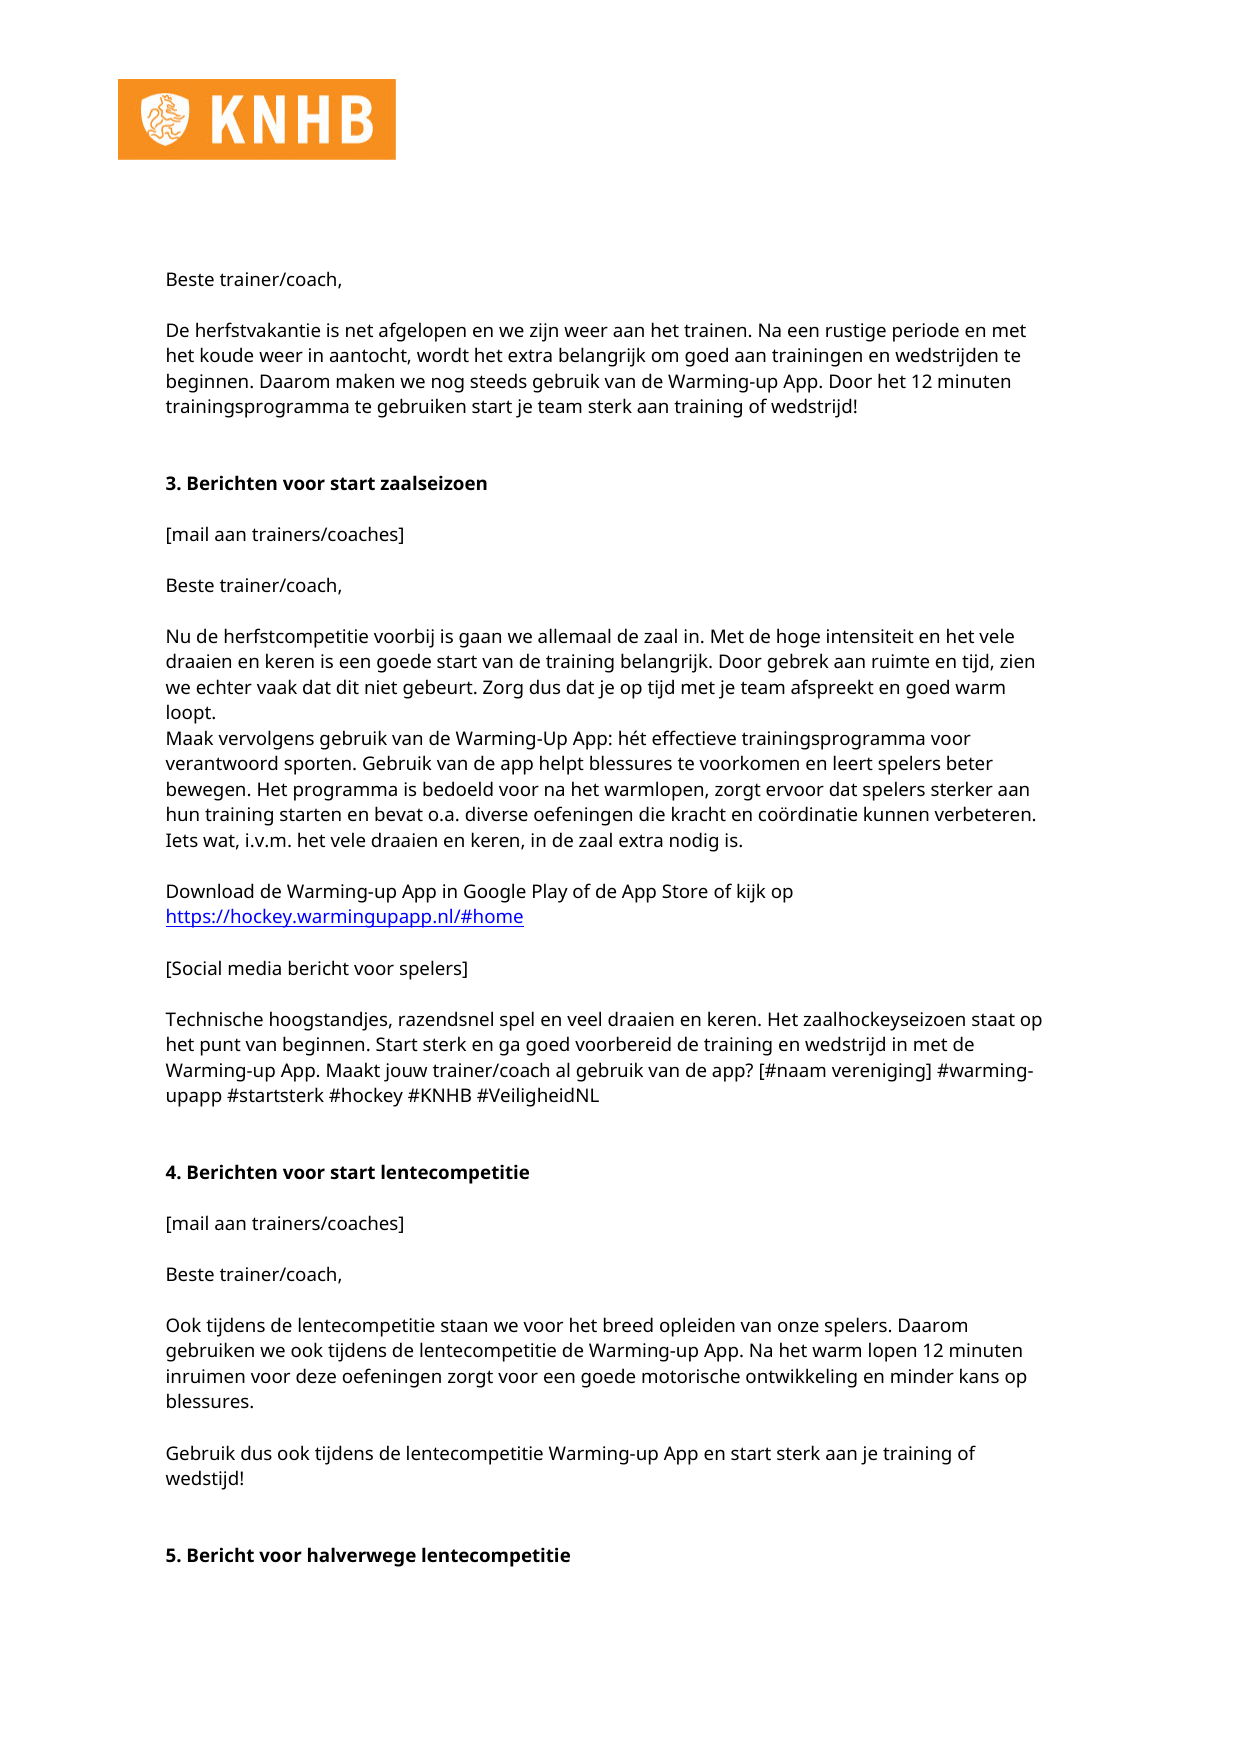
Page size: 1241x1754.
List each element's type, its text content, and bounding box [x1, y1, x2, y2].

text [mail aan trainers/coaches] [165, 521, 1051, 547]
text 5. Bericht voor halverwege lentecompetitie [165, 1542, 1051, 1567]
text Gebruik dus ook tijdens de lentecompetitie Warming-up App en start sterk aan je training of wedstijd! [165, 1440, 1051, 1491]
text Nu de herfstcompetitie voorbij is gaan we allemaal de zaal in. Met de hoge intensiteit en het vele draaien en keren is een goede start van de training belangrijk. Door gebrek aan ruimte en tijd, zien we echter vaak dat dit niet gebeurt. Zorg dus dat je op tijd met je team afspreekt en goed warm loopt. [165, 623, 1051, 725]
text Technische hoogstandjes, razendsnel spel en veel draaien en keren. Het zaalhockeyseizoen staat op het punt van beginnen. Start sterk en ga goed voorbereid de training en wedstrijd in met de Warming-up App. Maakt jouw trainer/coach al gebruik van de app? [#naam vereniging] #warming-upapp #startsterk #hockey #KNHB #VeiligheidNL [165, 1006, 1051, 1108]
text Beste trainer/coach, [165, 266, 1051, 291]
text Ook tijdens de lentecompetitie staan we voor het breed opleiden van onze spelers. Daarom gebruiken we ook tijdens de lentecompetitie de Warming-up App. Na het warm lopen 12 minuten inruimen voor deze oefeningen zorgt voor een goede motorische ontwikkeling en minder kans op blessures. [165, 1312, 1051, 1414]
text 4. Berichten voor start lentecompetitie [165, 1159, 1051, 1184]
text [mail aan trainers/coaches] [165, 1210, 1051, 1236]
picture [118, 79, 396, 160]
text Beste trainer/coach, [165, 1261, 1051, 1287]
text [Social media bericht voor spelers] [165, 955, 1051, 980]
text De herfstvakantie is net afgelopen en we zijn weer aan het trainen. Na een rustige periode en met het koude weer in aantocht, wordt het extra belangrijk om goed aan trainingen en wedstrijden te beginnen. Daarom maken we nog steeds gebruik van de Warming-up App. Door het 12 minuten trainingsprogramma te gebruiken start je team sterk aan training of wedstrijd! [165, 317, 1051, 419]
text Maak vervolgens gebruik van de Warming-Up App: hét effectieve trainingsprogramma voor verantwoord sporten. Gebruik van de app helpt blessures te voorkomen en leert spelers beter bewegen. Het programma is bedoeld voor na het warmlopen, zorgt ervoor dat spelers sterker aan hun training starten en bevat o.a. diverse oefeningen die kracht en coördinatie kunnen verbeteren. Iets wat, i.v.m. het vele draaien en keren, in de zaal extra nodig is. [165, 725, 1051, 853]
text Download de Warming-up App in Google Play of de App Store of kijk op https://hockey.warmingupapp.nl/#home [165, 878, 1051, 929]
text Beste trainer/coach, [165, 572, 1051, 598]
text 3. Berichten voor start zaalseizoen [165, 470, 1051, 496]
